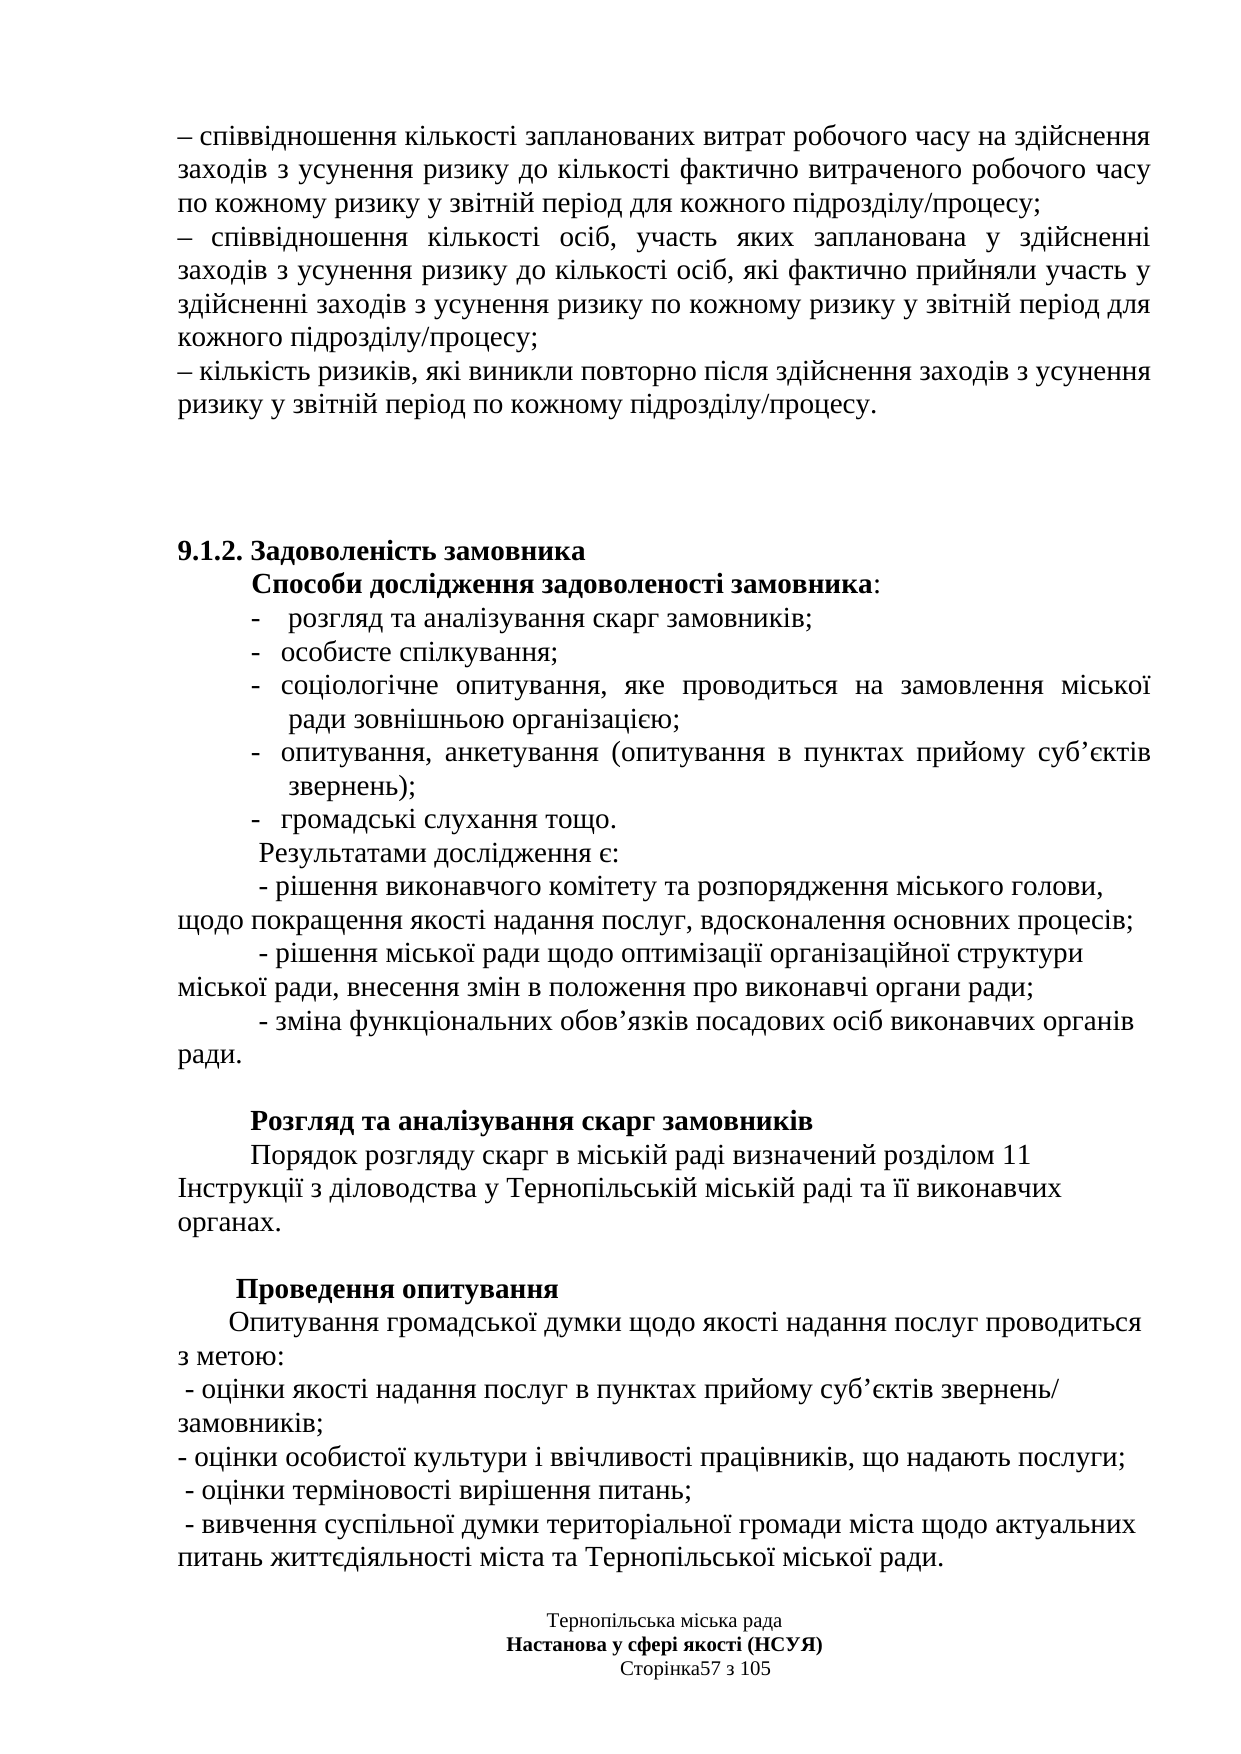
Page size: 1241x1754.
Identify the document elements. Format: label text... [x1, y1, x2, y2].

list соціологічне опитування, яке проводиться на замовлення міської ради зовнішньою організацією; [251, 667, 1152, 734]
text - рішення виконавчого комітету та розпорядження міського голови, щодо покращення якості надання послуг, вдосконалення основних процесів; [177, 868, 1152, 936]
text - оцінки якості надання послуг в пунктах прийому суб’єктів звернень/ замовників; [177, 1372, 1152, 1439]
text – співвідношення кількості осіб, участь яких запланована у здійсненні заходів з усунення ризику до кількості осіб, які фактично прийняли участь у здійсненні заходів з усунення ризику по кожному ризику у звітній період для кожного підрозділу/процесу; [177, 219, 1152, 353]
text - зміна функціональних обов’язків посадових осіб виконавчих органів ради. [177, 1003, 1152, 1070]
text Способи дослідження задоволеності замовника: [177, 567, 1152, 600]
text - рішення міської ради щодо оптимізації організаційної структури міської ради, внесення змін в положення про виконавчі органи ради; [177, 936, 1152, 1003]
list громадські слухання тощо. [251, 801, 1152, 835]
text – кількість ризиків, які виникли повторно після здійснення заходів з усунення ризику у звітній період по кожному підрозділу/процесу. [177, 353, 1152, 420]
list опитування, анкетування (опитування в пунктах прийому суб’єктів звернень); [251, 734, 1152, 801]
text Розгляд та аналізування скарг замовників [177, 1103, 1152, 1137]
text 9.1.2. Задоволеність замовника [177, 533, 1171, 567]
list особисте спілкування; [251, 634, 1152, 667]
text Проведення опитування [177, 1271, 1152, 1304]
text Порядок розгляду скарг в міській раді визначений розділом 11 Інструкції з діловодства у Тернопільській міській раді та її виконавчих органах. [177, 1137, 1152, 1237]
text – співвідношення кількості запланованих витрат робочого часу на здійснення заходів з усунення ризику до кількості фактично витраченого робочого часу по кожному ризику у звітній період для кожного підрозділу/процесу; [177, 118, 1152, 219]
text Результатами дослідження є: [177, 835, 1152, 868]
list розгляд та аналізування скарг замовників; [251, 600, 1152, 634]
text - вивчення суспільної думки територіальної громади міста щодо актуальних питань життєдіяльності міста та Тернопільської міської ради. [177, 1506, 1152, 1573]
text Опитування громадської думки щодо якості надання послуг проводиться з метою: [177, 1304, 1152, 1372]
text - оцінки особистої культури і ввічливості працівників, що надають послуги; [177, 1439, 1152, 1472]
text - оцінки терміновості вирішення питань; [177, 1472, 1152, 1506]
